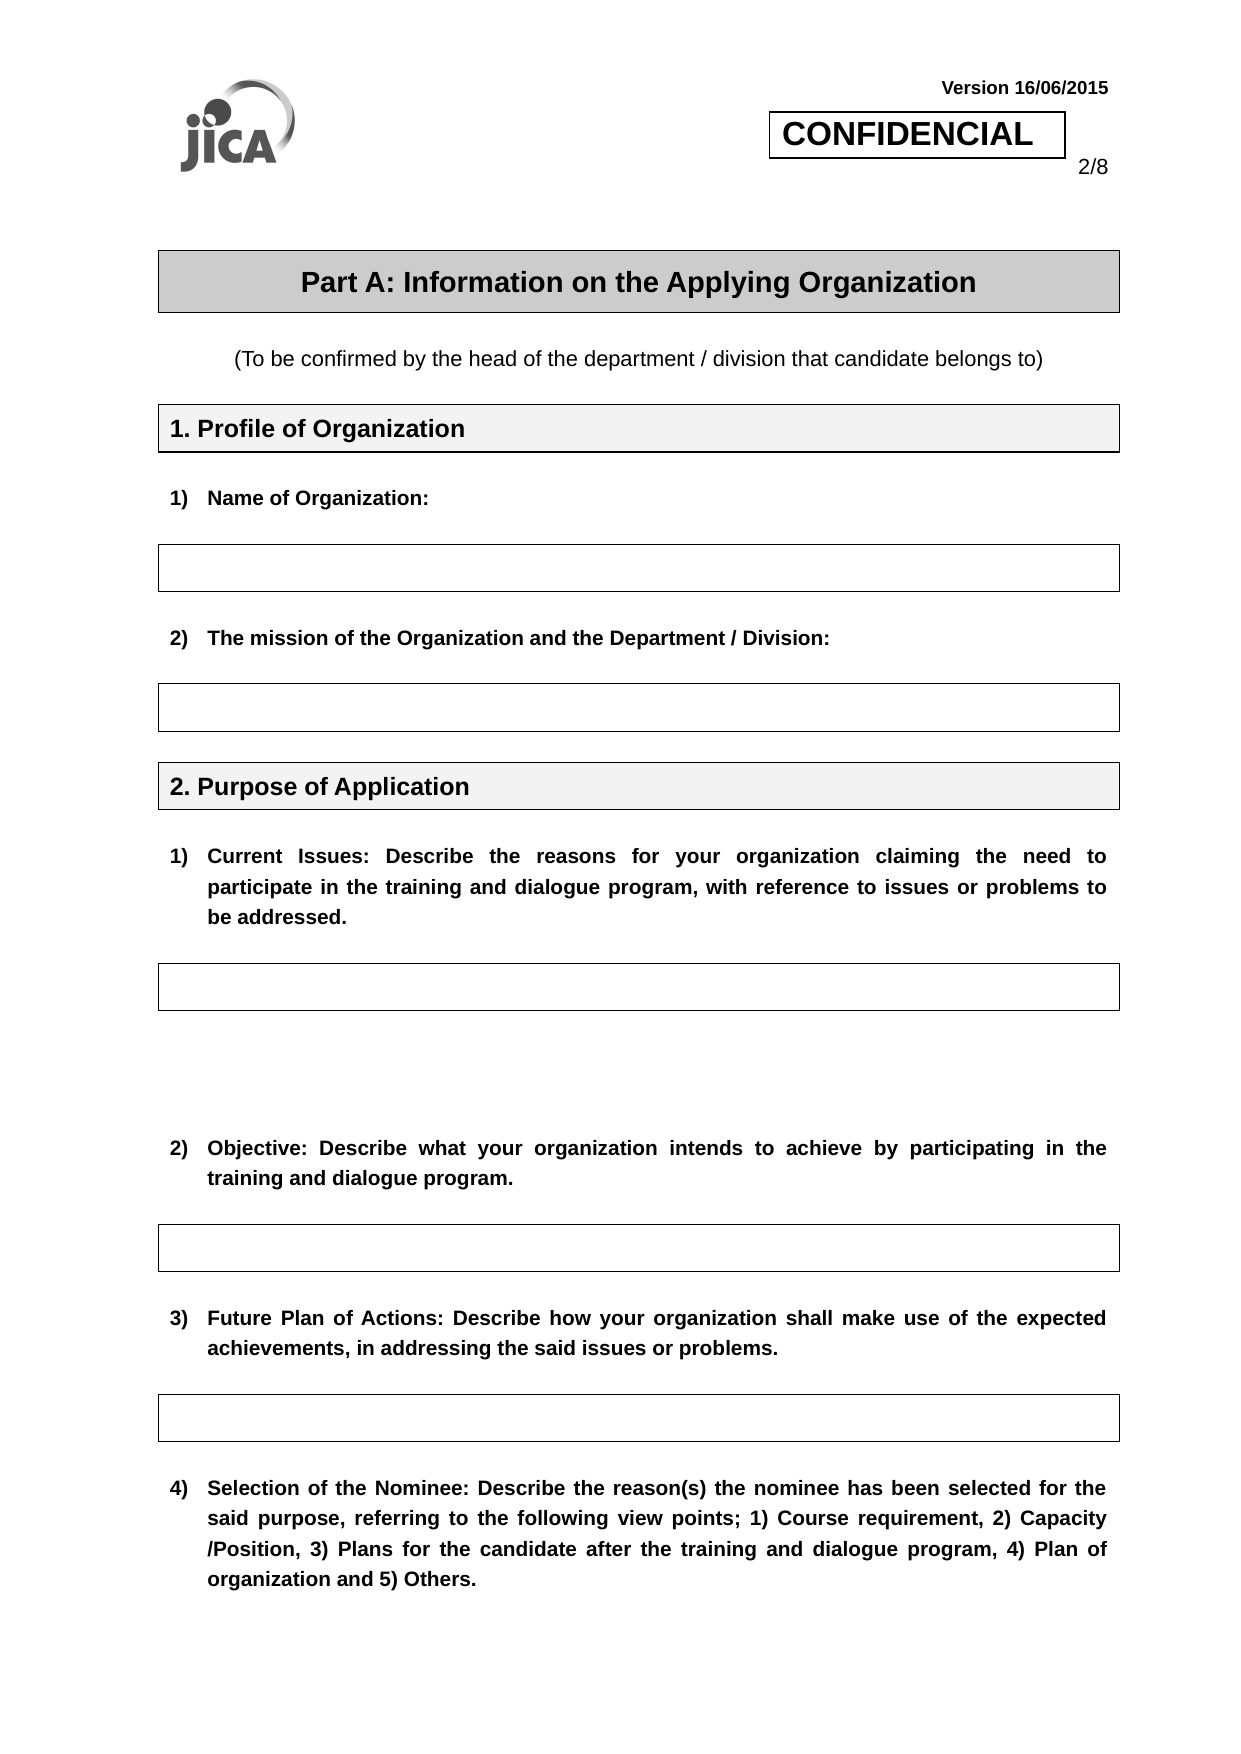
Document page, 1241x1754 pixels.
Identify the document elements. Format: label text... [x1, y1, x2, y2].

table_header 1. Profile of Organization [159, 405, 1119, 451]
list The mission of the Organization and the Department / Division: [169, 622, 1108, 653]
list Objective: Describe what your organization intends to achieve by participating in the training and dialogue program. [169, 1132, 1108, 1193]
text (To be confirmed by the head of the department / division that candidate belongs to) [169, 343, 1108, 374]
table_header 2. Purpose of Application [159, 763, 1119, 809]
table_header [159, 1225, 1119, 1271]
list Future Plan of Actions: Describe how your organization shall make use of the expected achievements, in addressing the said issues or problems. [169, 1302, 1108, 1363]
table_header [159, 1395, 1119, 1441]
table_header Part A: Information on the Applying Organization [159, 251, 1119, 312]
list Name of Organization: [169, 483, 1108, 513]
list Selection of the Nominee: Describe the reason(s) the nominee has been selected for the said purpose, referring to the following view points; 1) Course requirement, 2) Capacity /Position, 3) Plans for the candidate after the training and dialogue program, 4) Plan of organization and 5) Others. [169, 1472, 1108, 1594]
table_header [159, 684, 1119, 731]
table_header [159, 964, 1119, 1010]
list Current Issues: Describe the reasons for your organization claiming the need to participate in the training and dialogue program, with reference to issues or problems to be addressed. [169, 841, 1108, 932]
table_header [159, 545, 1119, 591]
